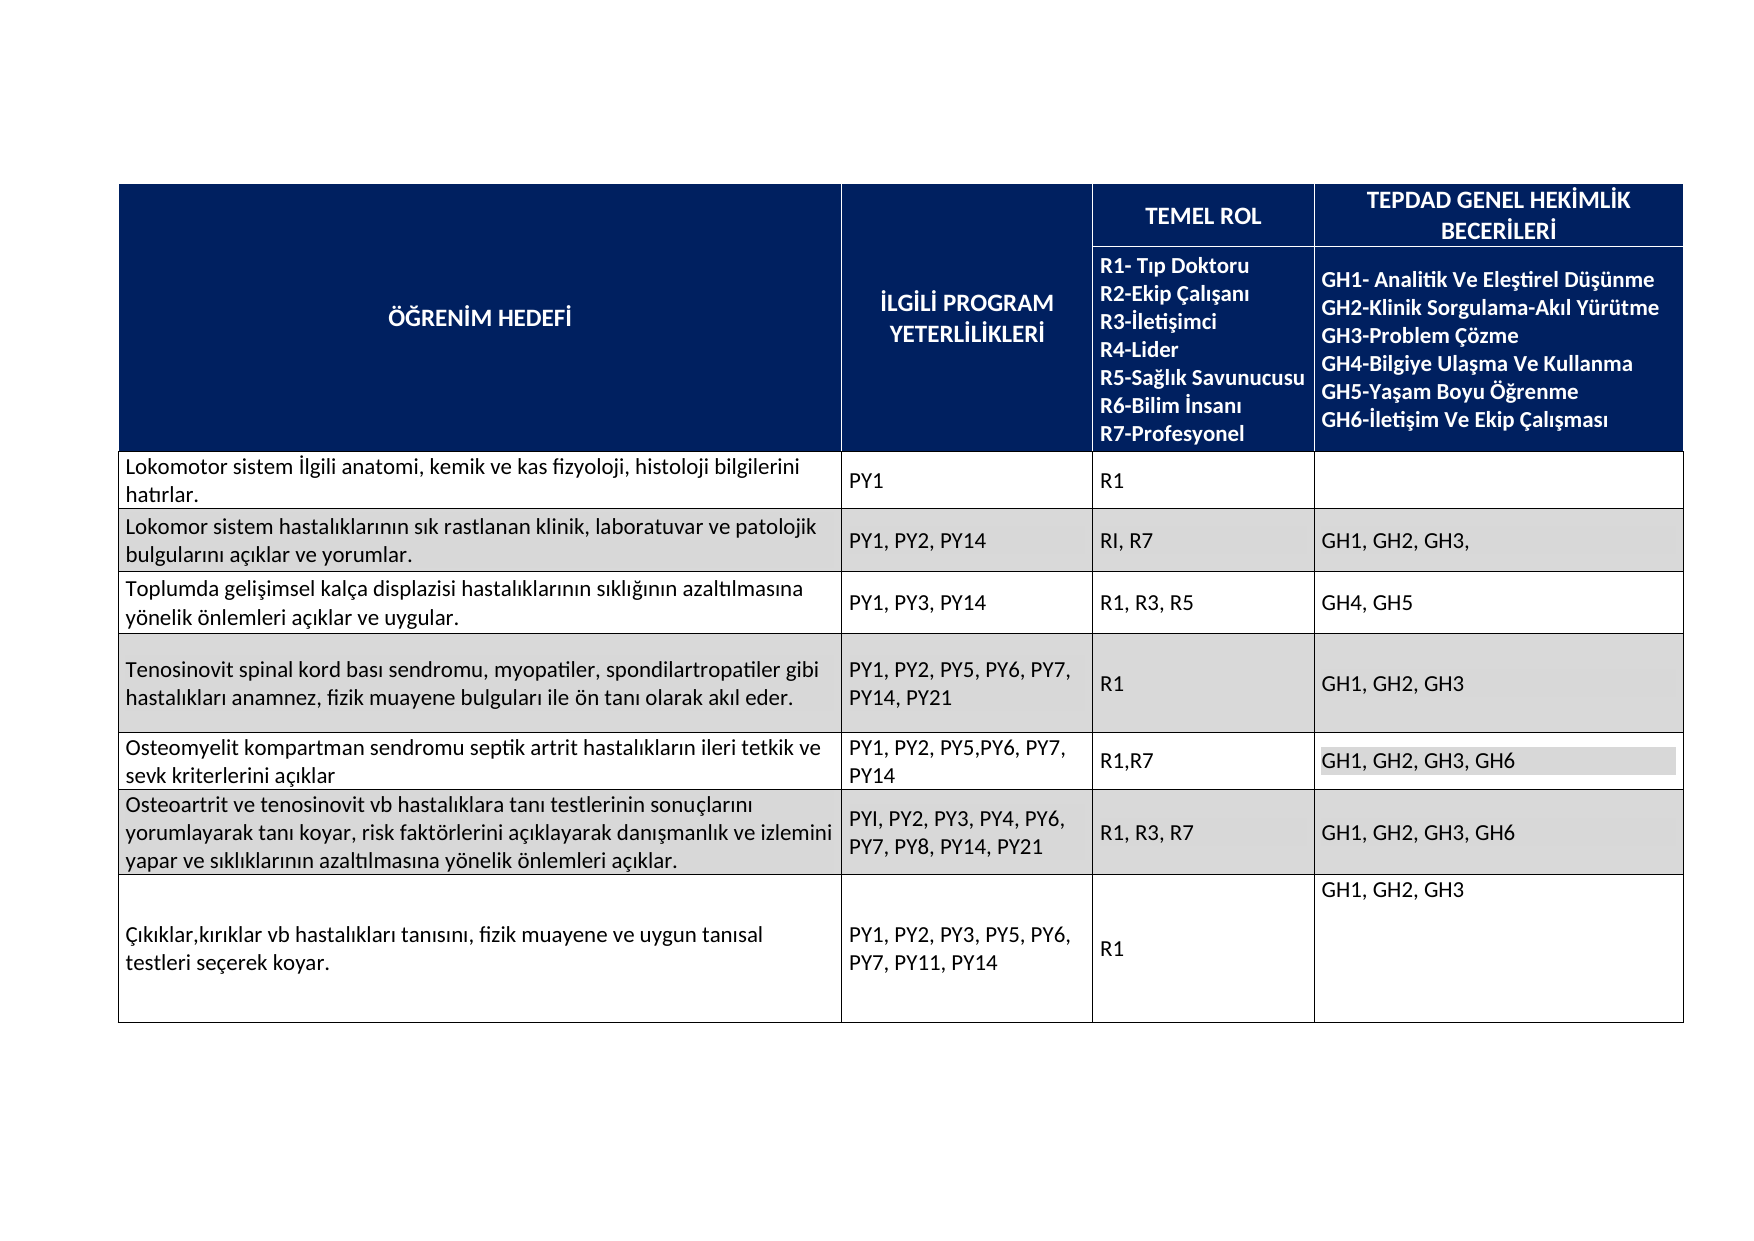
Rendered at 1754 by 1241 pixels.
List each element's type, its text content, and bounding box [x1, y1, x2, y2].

table_cell PY1, PY3, PY14 [842, 572, 1092, 633]
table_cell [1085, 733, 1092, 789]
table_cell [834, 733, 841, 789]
table_cell GH4, GH5 [1315, 572, 1683, 633]
table_cell R1,R7 [1093, 733, 1314, 789]
table_cell GH1, GH2, GH3 [1315, 634, 1683, 732]
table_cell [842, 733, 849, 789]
table_cell RI, R7 [1093, 509, 1314, 571]
table_cell GH1- Analitik Ve Eleştirel Düşünme GH2-Klinik Sorgulama-Akıl Yürütme GH3-Problem Çözme GH4-Bilgiye Ulaşma Ve Kullanma GH5-Yaşam Boyu Öğrenme GH6-İletişim Ve Ekip Çalışması [1315, 247, 1683, 451]
table_cell R1, R3, R7 [1093, 790, 1314, 874]
table_cell Toplumda gelişimsel kalça displazisi hastalıklarının sıklığının azaltılmasına yönelik önlemleri açıklar ve uygular. [119, 572, 841, 633]
table_cell PY1, PY2, PY14 [842, 509, 1092, 571]
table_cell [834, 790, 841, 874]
table_cell PYI, PY2, PY3, PY4, PY6, PY7, PY8, PY14, PY21 [842, 790, 1092, 874]
table_header TEMEL ROL [1093, 184, 1314, 246]
table_cell PY1, PY2, PY3, PY5, PY6, PY7, PY11, PY14 [842, 875, 1092, 1022]
table_cell Lokomotor sistem İlgili anatomi, kemik ve kas fizyoloji, histoloji bilgilerini hatırlar. [119, 452, 841, 508]
table_cell Çıkıklar,kırıklar vb hastalıkları tanısını, fizik muayene ve uygun tanısal testleri seçerek koyar. [119, 875, 841, 1022]
table_cell R1- Tıp Doktoru R2-Ekip Çalışanı R3-İletişimci R4-Lider R5-Sağlık Savunucusu R6-Bilim İnsanı R7-Profesyonel [1093, 247, 1314, 451]
table_cell GH1, GH2, GH3, [1315, 509, 1683, 571]
table_cell GH1, GH2, GH3, GH6 [1315, 790, 1683, 874]
table_cell PY1 [842, 452, 1092, 508]
table_cell [1315, 452, 1683, 508]
table_cell GH1, GH2, GH3, GH6 [1315, 733, 1683, 789]
table_header İLGİLİ PROGRAM YETERLİLİKLERİ [842, 184, 1092, 451]
table_cell Lokomor sistem hastalıklarının sık rastlanan klinik, laboratuvar ve patolojik bulgularını açıklar ve yorumlar. [119, 509, 841, 571]
table_header ÖĞRENİM HEDEFİ [119, 184, 841, 451]
table_cell Tenosinovit spinal kord bası sendromu, myopatiler, spondilartropatiler gibi hastalıkları anamnez, fizik muayene bulguları ile ön tanı olarak akıl eder. [119, 634, 841, 732]
table_header TEPDAD GENEL HEKİMLİK BECERİLERİ [1315, 184, 1683, 246]
table_cell PY1, PY2, PY5, PY6, PY7, PY14, PY21 [842, 634, 1092, 732]
table_cell R1 [1093, 452, 1314, 508]
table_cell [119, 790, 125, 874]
table_cell R1, R3, R5 [1093, 572, 1314, 633]
table_cell R1 [1093, 875, 1314, 1022]
table_cell R1 [1093, 634, 1314, 732]
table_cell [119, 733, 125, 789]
